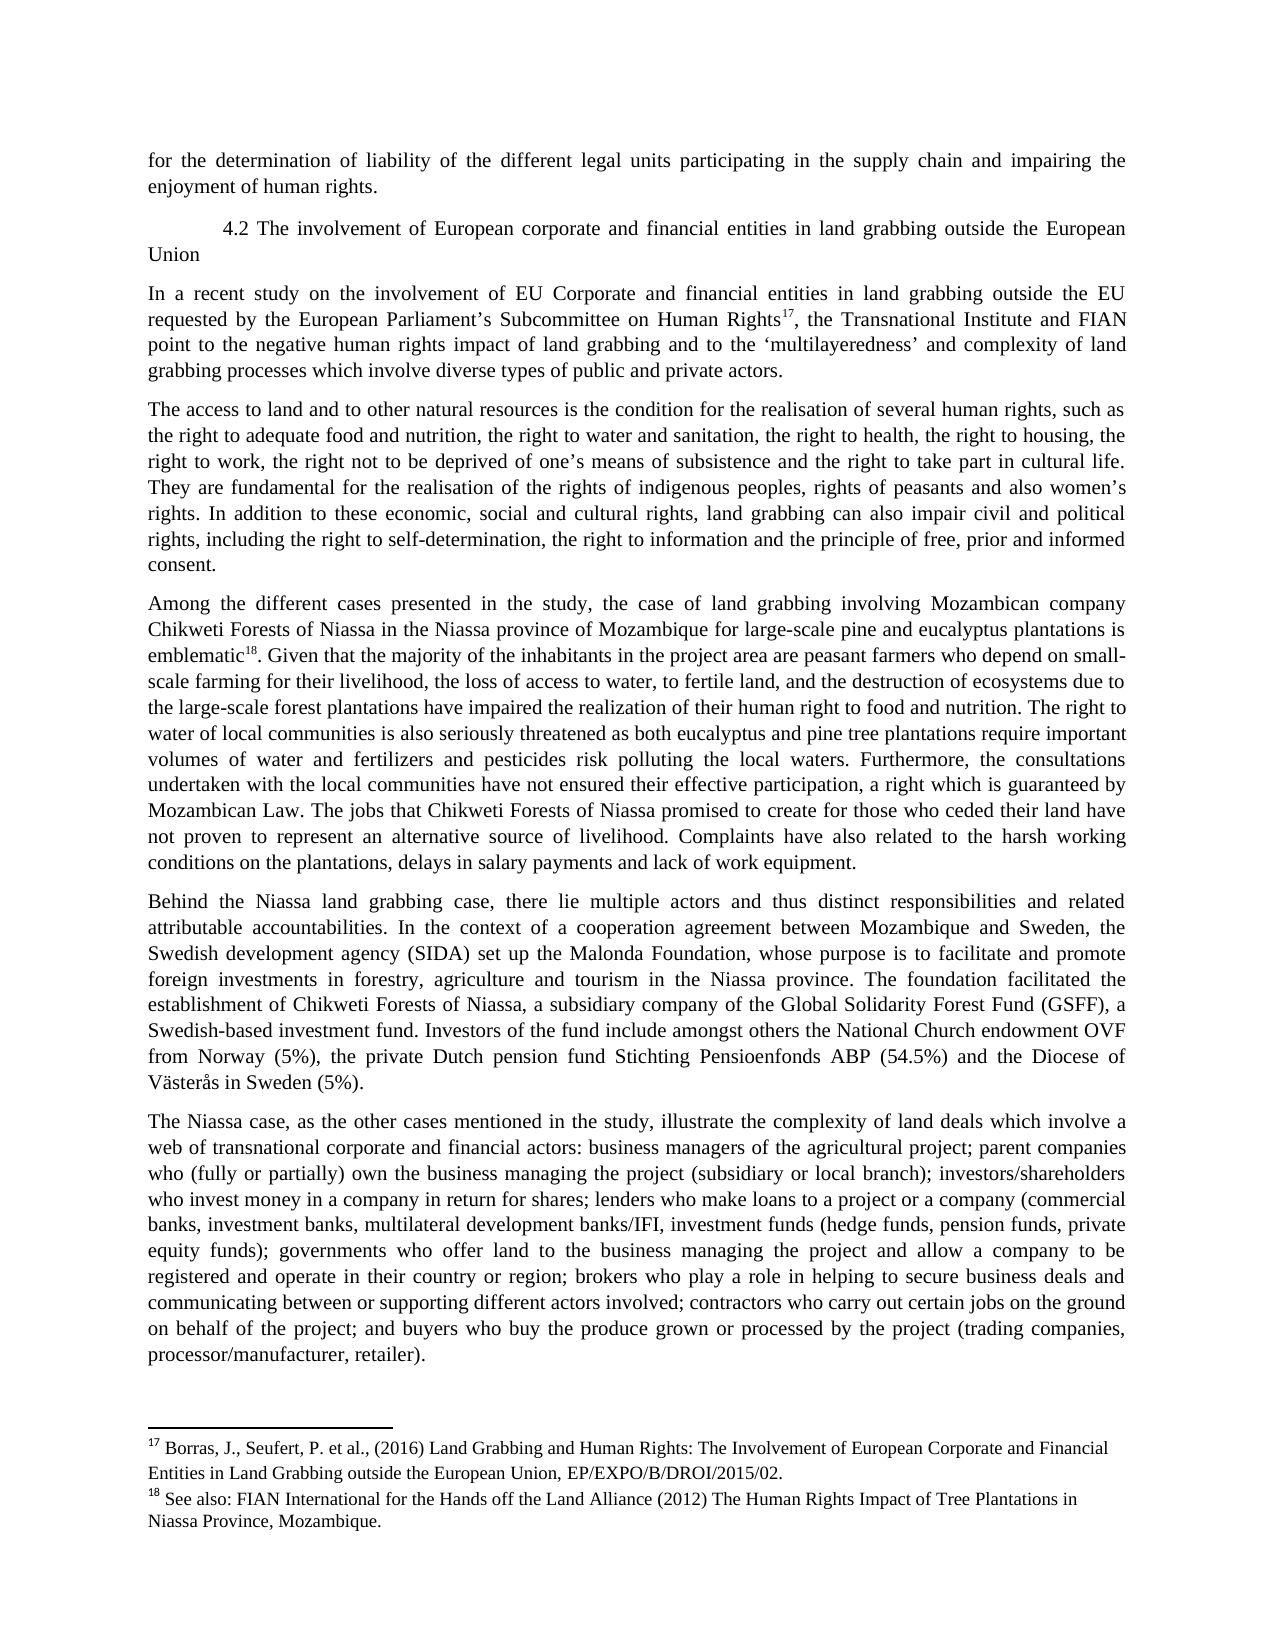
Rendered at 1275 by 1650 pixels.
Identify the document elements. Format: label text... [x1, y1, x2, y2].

text Among the different cases presented in the study, the case of land grabbing involving Mozambican company Chikweti Forests of Niassa in the Niassa province of Mozambique for large-scale pine and eucalyptus plantations is emblematic. Given that the majority of the inhabitants in the project area are peasant farmers who depend on small-scale farming for their livelihood, the loss of access to water, to fertile land, and the destruction of ecosystems due to the large-scale forest plantations have impaired the realization of their human right to food and nutrition. The right to water of local communities is also seriously threatened as both eucalyptus and pine tree plantations require important volumes of water and fertilizers and pesticides risk polluting the local waters. Furthermore, the consultations undertaken with the local communities have not ensured their effective participation, a right which is guaranteed by Mozambican Law. The jobs that Chikweti Forests of Niassa promised to create for those who ceded their land have not proven to represent an alternative source of livelihood. Complaints have also related to the harsh working conditions on the plantations, delays in salary payments and lack of work equipment. [148, 591, 1127, 874]
text In a recent study on the involvement of EU Corporate and financial entities in land grabbing outside the EU requested by the European Parliament’s Subcommittee on Human Rights, the Transnational Institute and FIAN point to the negative human rights impact of land grabbing and to the ʻmultilayerednessʼ and complexity of land grabbing processes which involve diverse types of public and private actors. [148, 281, 1127, 382]
text The Niassa case, as the other cases mentioned in the study, illustrate the complexity of land deals which involve a web of transnational corporate and financial actors: business managers of the agricultural project; parent companies who (fully or partially) own the business managing the project (subsidiary or local branch); investors/shareholders who invest money in a company in return for shares; lenders who make loans to a project or a company (commercial banks, investment banks, multilateral development banks/IFI, investment funds (hedge funds, pension funds, private equity funds); governments who offer land to the business managing the project and allow a company to be registered and operate in their country or region; brokers who play a role in helping to secure business deals and communicating between or supporting different actors involved; contractors who carry out certain jobs on the ground on behalf of the project; and buyers who buy the produce grown or processed by the project (trading companies, processor/manufacturer, retailer). [148, 1109, 1127, 1366]
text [148, 148, 1127, 198]
text 4.2 The involvement of European corporate and financial entities in land grabbing outside the European Union [148, 216, 1127, 266]
text The access to land and to other natural resources is the condition for the realisation of several human rights, such as the right to adequate food and nutrition, the right to water and sanitation, the right to health, the right to housing, the right to work, the right not to be deprived of one’s means of subsistence and the right to take part in cultural life. They are fundamental for the realisation of the rights of indigenous peoples, rights of peasants and also women’s rights. In addition to these economic, social and cultural rights, land grabbing can also impair civil and political rights, including the right to self-determination, the right to information and the principle of free, prior and informed consent. [148, 397, 1127, 576]
text Behind the Niassa land grabbing case, there lie multiple actors and thus distinct responsibilities and related attributable accountabilities. In the context of a cooperation agreement between Mozambique and Sweden, the Swedish development agency (SIDA) set up the Malonda Foundation, whose purpose is to facilitate and promote foreign investments in forestry, agriculture and tourism in the Niassa province. The foundation facilitated the establishment of Chikweti Forests of Niassa, a subsidiary company of the Global Solidarity Forest Fund (GSFF), a Swedish-based investment fund. Investors of the fund include amongst others the National Church endowment OVF from Norway (5%), the private Dutch pension fund Stichting Pensioenfonds ABP (54.5%) and the Diocese of Västerås in Sweden (5%). [148, 889, 1127, 1094]
